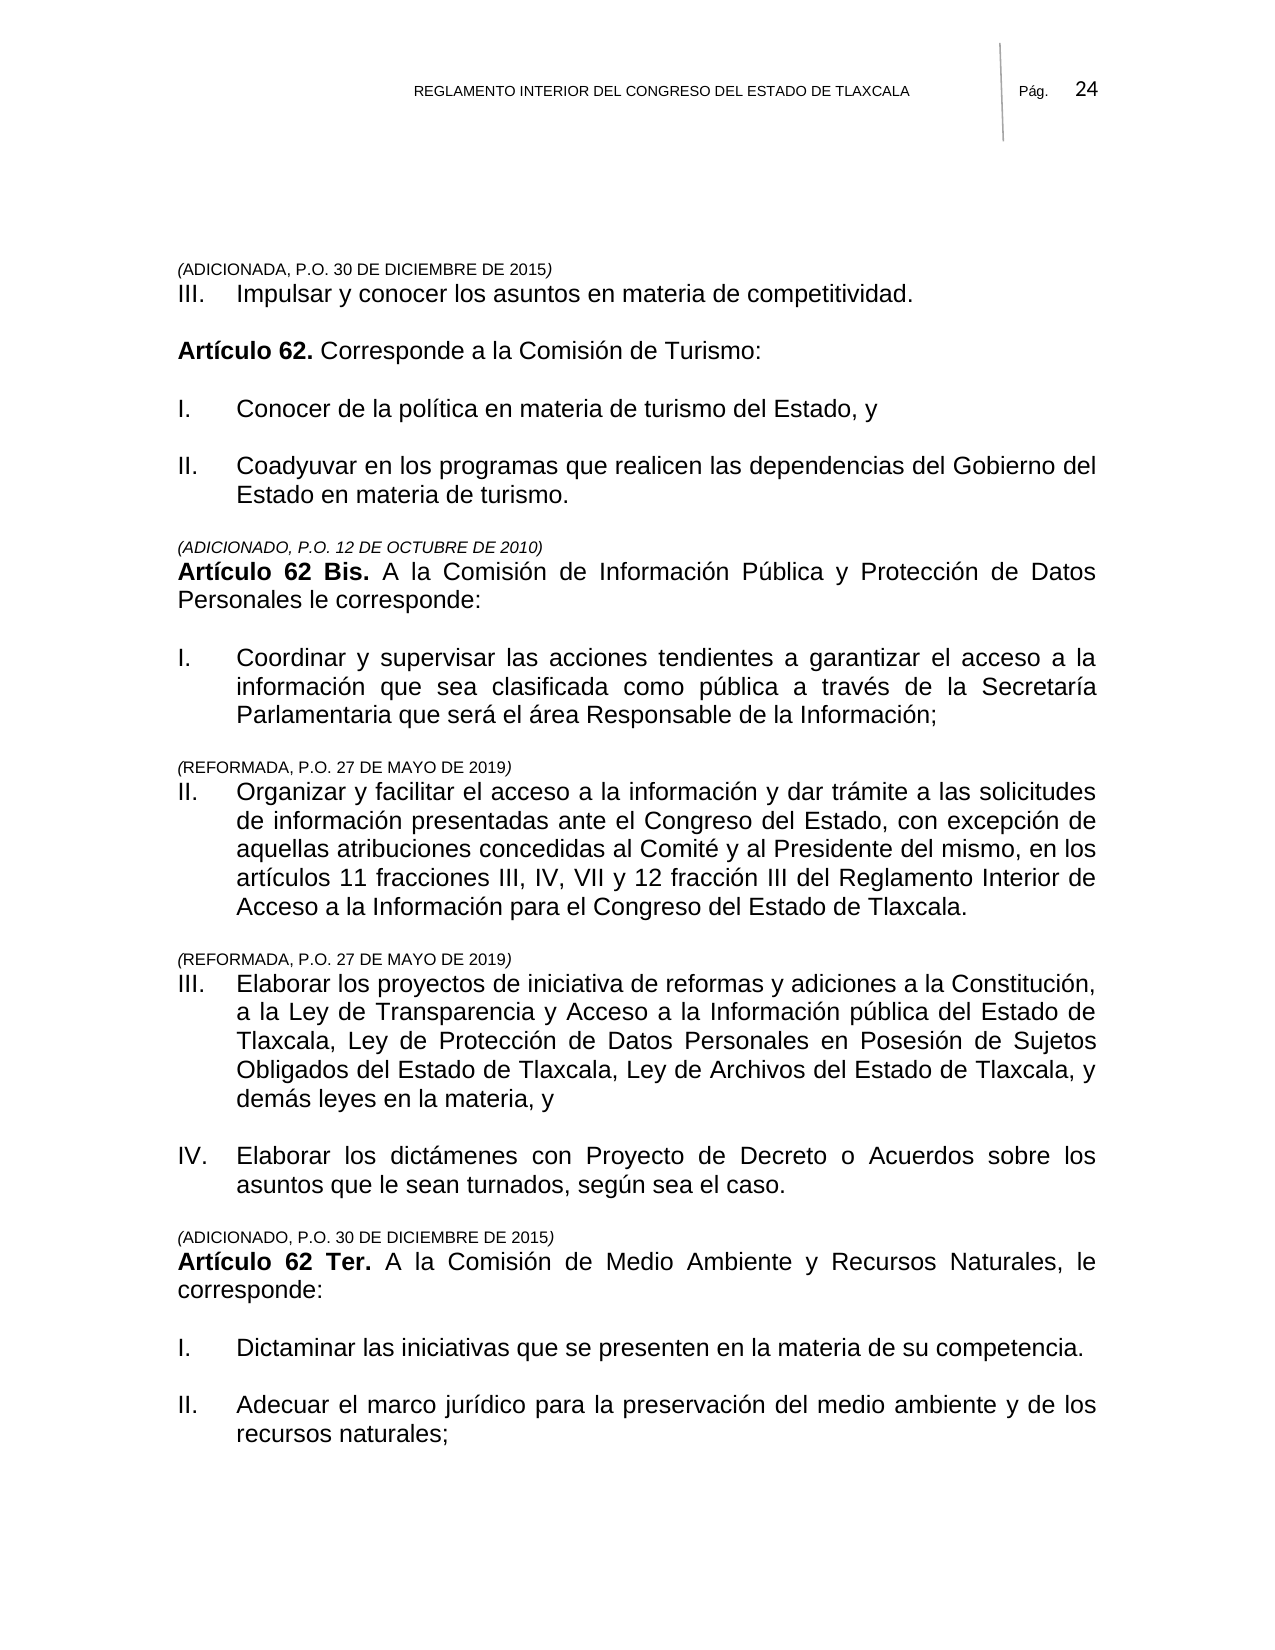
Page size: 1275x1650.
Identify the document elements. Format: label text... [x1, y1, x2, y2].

text Artículo 62. Corresponde a la Comisión de Turismo: [177, 336, 1098, 365]
text II. Organizar y facilitar el acceso a la información y dar trámite a las solicitudes de información presentadas ante el Congreso del Estado, con excepción de aquellas atribuciones concedidas al Comité y al Presidente del mismo, en los artículos 11 fracciones III, IV, VII y 12 fracción III del Reglamento Interior de Acceso a la Información para el Congreso del Estado de Tlaxcala. [177, 777, 1098, 921]
text III. Impulsar y conocer los asuntos en materia de competitividad. [177, 279, 1098, 307]
text (ADICIONADA, P.O. 30 DE DICIEMBRE DE 2015) [177, 259, 1098, 279]
text (ADICIONADO, P.O. 12 DE OCTUBRE DE 2010) [177, 537, 1098, 557]
text II. Coadyuvar en los programas que realicen las dependencias del Gobierno del Estado en materia de turismo. [177, 451, 1098, 509]
text II. Adecuar el marco jurídico para la preservación del medio ambiente y de los recursos naturales; [177, 1390, 1098, 1448]
text (ADICIONADO, P.O. 30 DE DICIEMBRE DE 2015) [177, 1227, 1098, 1247]
text (REFORMADA, P.O. 27 DE MAYO DE 2019) [177, 758, 1098, 777]
text III. Elaborar los proyectos de iniciativa de reformas y adiciones a la Constitución, a la Ley de Transparencia y Acceso a la Información pública del Estado de Tlaxcala, Ley de Protección de Datos Personales en Posesión de Sujetos Obligados del Estado de Tlaxcala, Ley de Archivos del Estado de Tlaxcala, y demás leyes en la materia, y [177, 969, 1098, 1112]
text I. Coordinar y supervisar las acciones tendientes a garantizar el acceso a la información que sea clasificada como pública a través de la Secretaría Parlamentaria que será el área Responsable de la Información; [177, 643, 1098, 729]
text IV. Elaborar los dictámenes con Proyecto de Decreto o Acuerdos sobre los asuntos que le sean turnados, según sea el caso. [177, 1141, 1098, 1199]
text (REFORMADA, P.O. 27 DE MAYO DE 2019) [177, 949, 1098, 969]
text Artículo 62 Ter. A la Comisión de Medio Ambiente y Recursos Naturales, le corresponde: [177, 1247, 1098, 1304]
text I. Dictaminar las iniciativas que se presenten en la materia de su competencia. [177, 1333, 1098, 1362]
text Artículo 62 Bis. A la Comisión de Información Pública y Protección de Datos Personales le corresponde: [177, 557, 1098, 614]
text I. Conocer de la política en materia de turismo del Estado, y [177, 394, 1098, 422]
